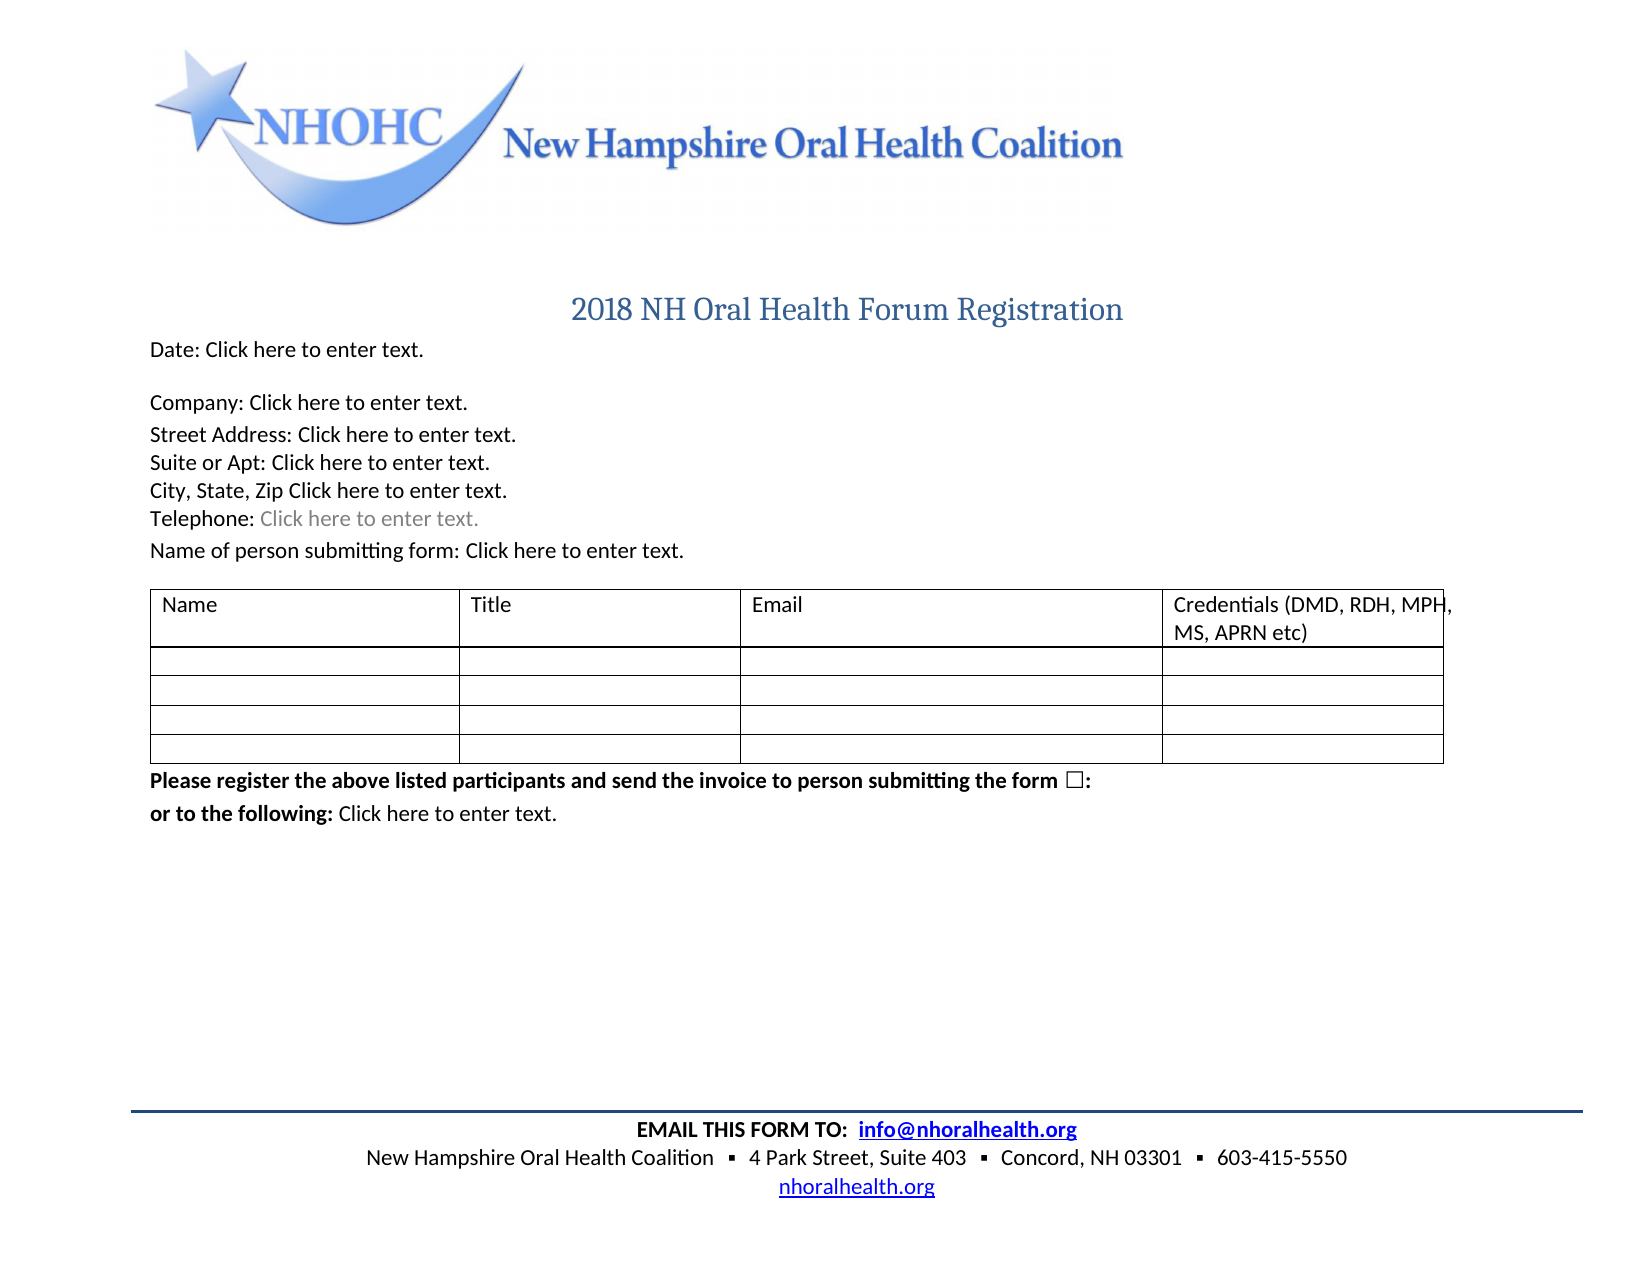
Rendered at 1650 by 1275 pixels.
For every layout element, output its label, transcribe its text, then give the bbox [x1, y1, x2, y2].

table_cell [741, 706, 1162, 733]
table_cell [741, 648, 1162, 675]
table_cell [1163, 648, 1443, 675]
text City, State, Zip [150, 476, 1583, 504]
table_cell [151, 676, 459, 704]
text Street Address: [150, 420, 1583, 448]
table_cell [741, 676, 1162, 704]
table_cell [460, 648, 740, 675]
text Suite or Apt: [150, 448, 1583, 476]
table_cell [741, 735, 1162, 763]
table_cell [1163, 676, 1443, 704]
text Telephone: [150, 504, 1583, 532]
table_header Credentials (DMD, RDH, MPH, MS, APRN etc) [1163, 590, 1443, 646]
table_cell [460, 735, 740, 763]
table_cell [460, 676, 740, 704]
table_header Email [741, 590, 1162, 646]
table_cell [460, 706, 740, 733]
table_cell [1163, 706, 1443, 733]
table_cell [151, 706, 459, 733]
text Name of person submitting form: [150, 536, 1583, 564]
picture [150, 46, 1125, 234]
subtitle 2018 NH Oral Health Forum Registration [150, 291, 1545, 329]
text Company: [150, 388, 1583, 416]
text Please register the above listed participants and send the invoice to person submitting the form : or to the following: [150, 764, 1583, 827]
table_cell [151, 735, 459, 763]
text Date: [150, 335, 1583, 363]
table_header Title [460, 590, 740, 646]
table_cell [1163, 735, 1443, 763]
table_header Name [151, 590, 459, 646]
table_cell [151, 648, 459, 675]
